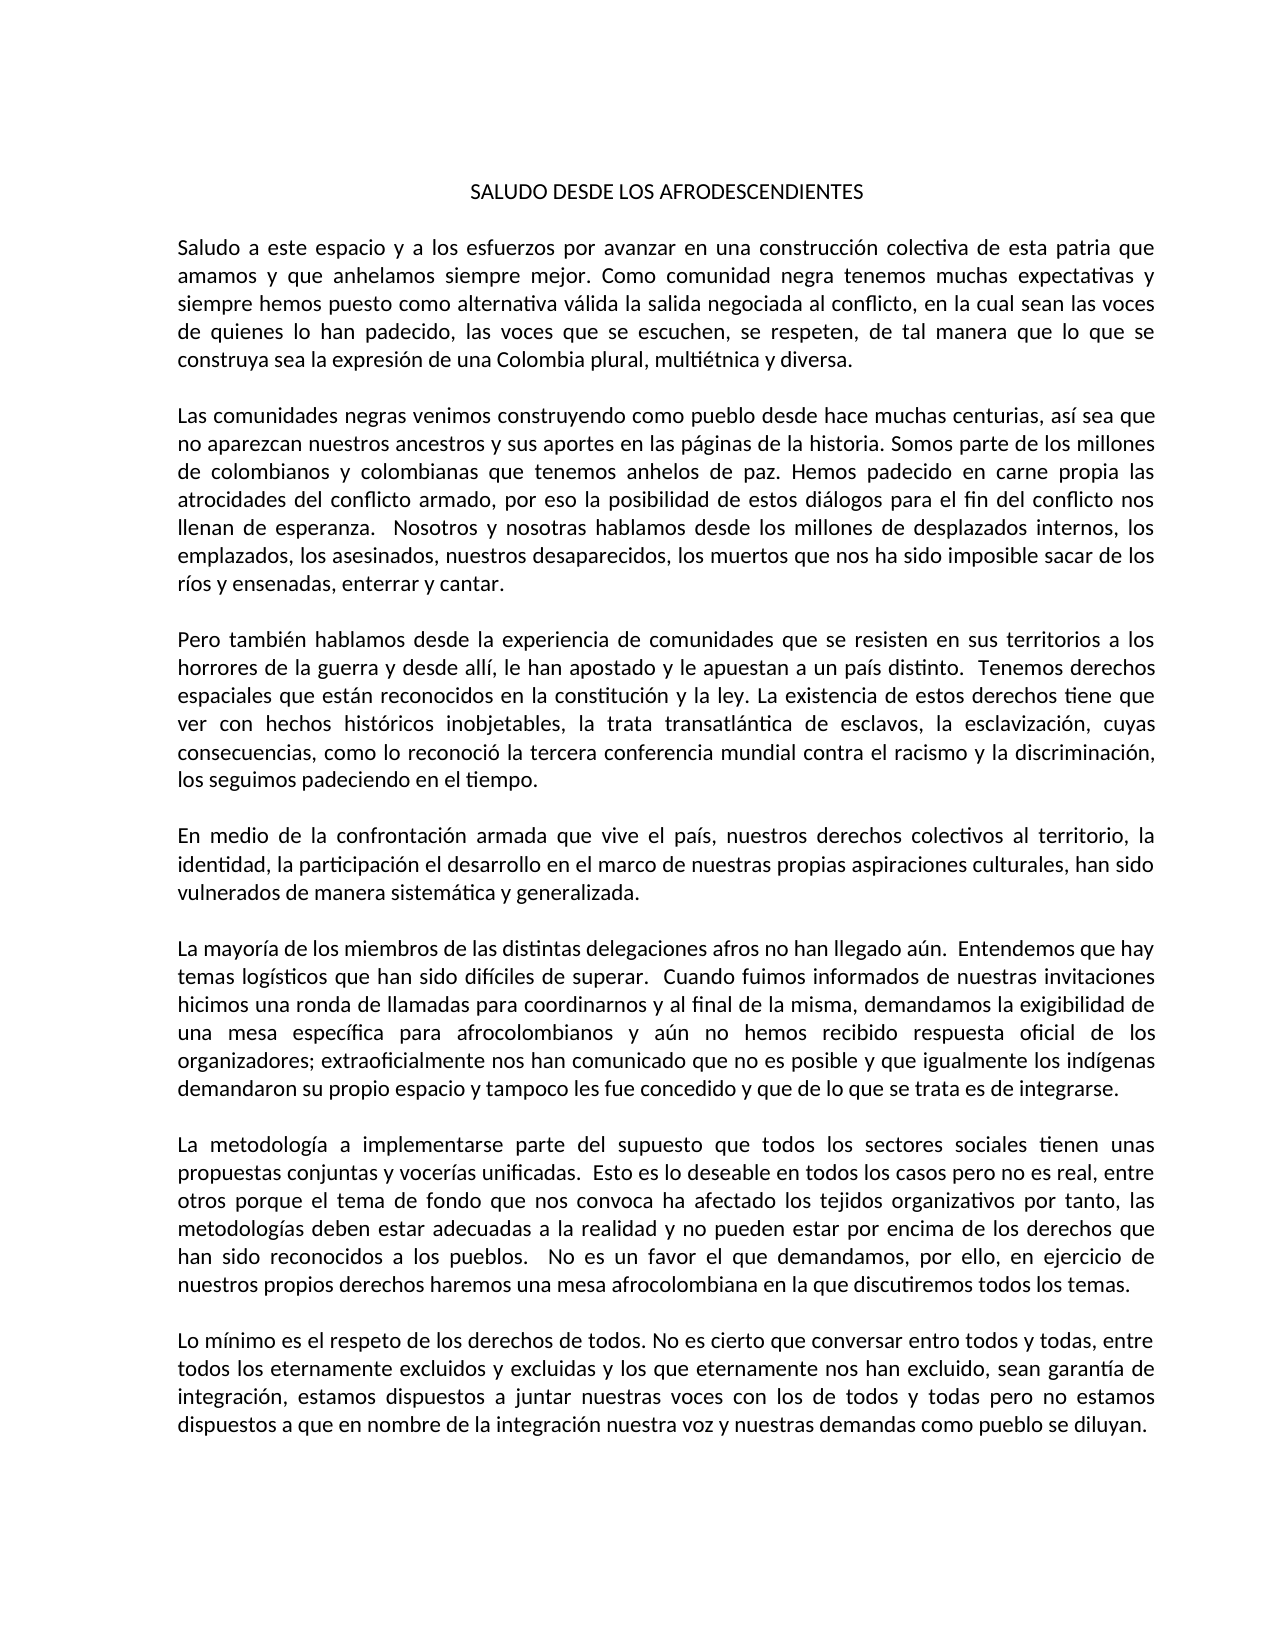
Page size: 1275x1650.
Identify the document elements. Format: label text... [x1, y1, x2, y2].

text La metodología a implementarse parte del supuesto que todos los sectores sociales tienen unas propuestas conjuntas y vocerías unificadas. Esto es lo deseable en todos los casos pero no es real, entre otros porque el tema de fondo que nos convoca ha afectado los tejidos organizativos por tanto, las metodologías deben estar adecuadas a la realidad y no pueden estar por encima de los derechos que han sido reconocidos a los pueblos. No es un favor el que demandamos, por ello, en ejercicio de nuestros propios derechos haremos una mesa afrocolombiana en la que discutiremos todos los temas. [177, 1130, 1157, 1298]
text SALUDO DESDE LOS AFRODESCENDIENTES [177, 177, 1157, 205]
text Las comunidades negras venimos construyendo como pueblo desde hace muchas centurias, así sea que no aparezcan nuestros ancestros y sus aportes en las páginas de la historia. Somos parte de los millones de colombianos y colombianas que tenemos anhelos de paz. Hemos padecido en carne propia las atrocidades del conflicto armado, por eso la posibilidad de estos diálogos para el fin del conflicto nos llenan de esperanza. Nosotros y nosotras hablamos desde los millones de desplazados internos, los emplazados, los asesinados, nuestros desaparecidos, los muertos que nos ha sido imposible sacar de los ríos y ensenadas, enterrar y cantar. [177, 401, 1157, 597]
text Lo mínimo es el respeto de los derechos de todos. No es cierto que conversar entro todos y todas, entre todos los eternamente excluidos y excluidas y los que eternamente nos han excluido, sean garantía de integración, estamos dispuestos a juntar nuestras voces con los de todos y todas pero no estamos dispuestos a que en nombre de la integración nuestra voz y nuestras demandas como pueblo se diluyan. [177, 1326, 1157, 1438]
text Saludo a este espacio y a los esfuerzos por avanzar en una construcción colectiva de esta patria que amamos y que anhelamos siempre mejor. Como comunidad negra tenemos muchas expectativas y siempre hemos puesto como alternativa válida la salida negociada al conflicto, en la cual sean las voces de quienes lo han padecido, las voces que se escuchen, se respeten, de tal manera que lo que se construya sea la expresión de una Colombia plural, multiétnica y diversa. [177, 233, 1157, 373]
text Pero también hablamos desde la experiencia de comunidades que se resisten en sus territorios a los horrores de la guerra y desde allí, le han apostado y le apuestan a un país distinto. Tenemos derechos espaciales que están reconocidos en la constitución y la ley. La existencia de estos derechos tiene que ver con hechos históricos inobjetables, la trata transatlántica de esclavos, la esclavización, cuyas consecuencias, como lo reconoció la tercera conferencia mundial contra el racismo y la discriminación, los seguimos padeciendo en el tiempo. [177, 626, 1157, 794]
text En medio de la confrontación armada que vive el país, nuestros derechos colectivos al territorio, la identidad, la participación el desarrollo en el marco de nuestras propias aspiraciones culturales, han sido vulnerados de manera sistemática y generalizada. [177, 822, 1157, 906]
text La mayoría de los miembros de las distintas delegaciones afros no han llegado aún. Entendemos que hay temas logísticos que han sido difíciles de superar. Cuando fuimos informados de nuestras invitaciones hicimos una ronda de llamadas para coordinarnos y al final de la misma, demandamos la exigibilidad de una mesa específica para afrocolombianos y aún no hemos recibido respuesta oficial de los organizadores; extraoficialmente nos han comunicado que no es posible y que igualmente los indígenas demandaron su propio espacio y tampoco les fue concedido y que de lo que se trata es de integrarse. [177, 934, 1157, 1102]
